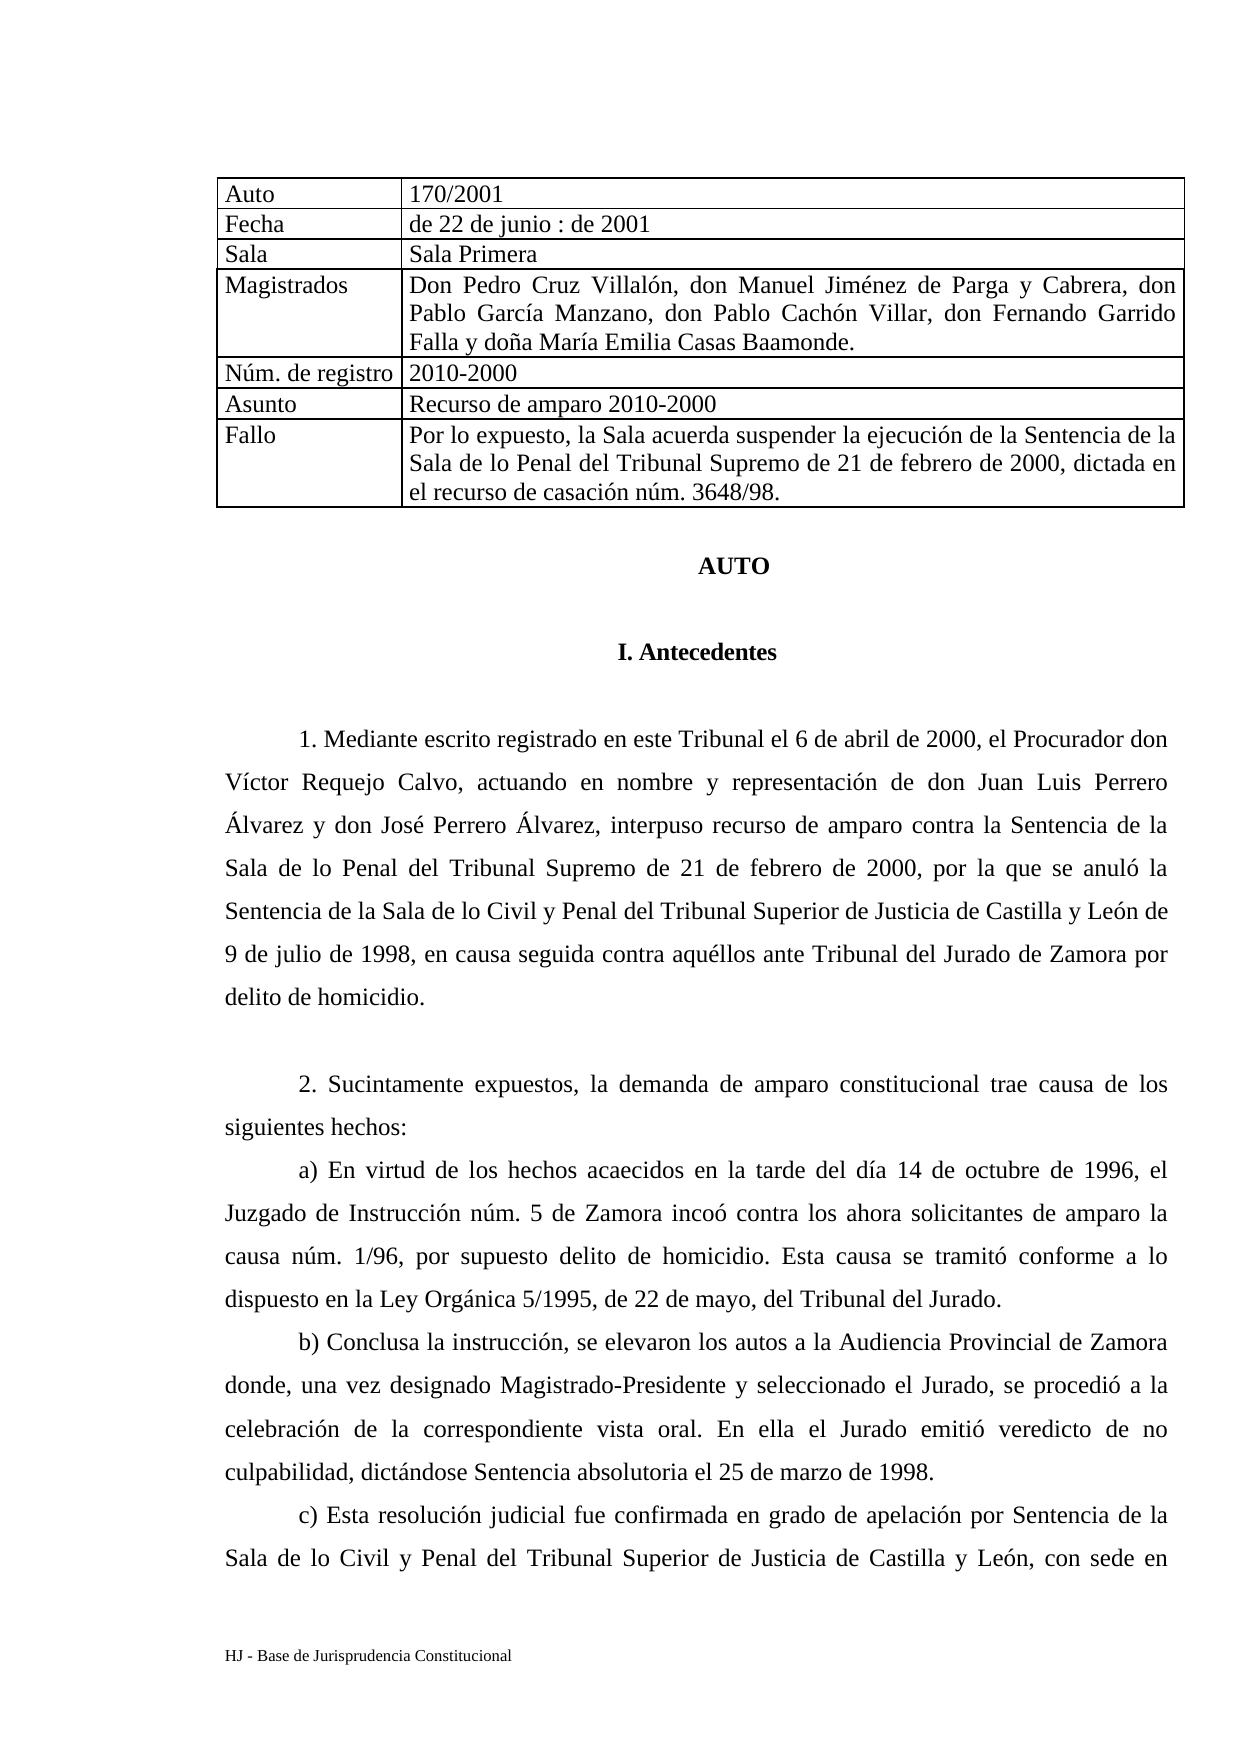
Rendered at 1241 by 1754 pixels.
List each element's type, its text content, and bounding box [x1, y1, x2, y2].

table_cell Magistrados [218, 270, 401, 356]
text 1. Mediante escrito registrado en este Tribunal el 6 de abril de 2000, el Procurador don Víctor Requejo Calvo, actuando en nombre y representación de don Juan Luis Perrero Álvarez y don José Perrero Álvarez, interpuso recurso de amparo contra la Sentencia de la Sala de lo Penal del Tribunal Supremo de 21 de febrero de 2000, por la que se anuló la Sentencia de la Sala de lo Civil y Penal del Tribunal Superior de Justicia de Castilla y León de 9 de julio de 1998, en causa seguida contra aquéllos ante Tribunal del Jurado de Zamora por delito de homicidio. [224, 724, 1169, 1011]
table_cell Sala Primera [402, 240, 1184, 268]
text a) En virtud de los hechos acaecidos en la tarde del día 14 de octubre de 1996, el Juzgado de Instrucción núm. 5 de Zamora incoó contra los ahora solicitantes de amparo la causa núm. 1/96, por supuesto delito de homicidio. Esta causa se tramitó conforme a lo dispuesto en la Ley Orgánica 5/1995, de 22 de mayo, del Tribunal del Jurado. [224, 1155, 1169, 1313]
text AUTO [224, 551, 1169, 580]
table_cell de 22 de junio : de 2001 [402, 209, 1184, 238]
table_header Auto [218, 179, 401, 207]
table_cell Recurso de amparo 2010-2000 [403, 389, 1183, 418]
text I. Antecedentes [224, 637, 1169, 666]
table_cell Sala [218, 240, 401, 268]
table_header 170/2001 [402, 179, 1184, 207]
text b) Conclusa la instrucción, se elevaron los autos a la Audiencia Provincial de Zamora donde, una vez designado Magistrado-Presidente y seleccionado el Jurado, se procedió a la celebración de la correspondiente vista oral. En ella el Jurado emitió veredicto de no culpabilidad, dictándose Sentencia absolutoria el 25 de marzo de 1998. [224, 1327, 1169, 1486]
table_cell Núm. de registro [218, 358, 401, 387]
text 2. Sucintamente expuestos, la demanda de amparo constitucional trae causa de los siguientes hechos: [224, 1069, 1169, 1141]
table_cell Por lo expuesto, la Sala acuerda suspender la ejecución de la Sentencia de la Sala de lo Penal del Tribunal Supremo de 21 de febrero de 2000, dictada en el recurso de casación núm. 3648/98. [403, 420, 1183, 506]
table_cell Fallo [218, 420, 401, 506]
table_cell Don Pedro Cruz Villalón, don Manuel Jiménez de Parga y Cabrera, don Pablo García Manzano, don Pablo Cachón Villar, don Fernando Garrido Falla y doña María Emilia Casas Baamonde. [403, 270, 1183, 356]
table_cell Asunto [218, 389, 401, 418]
table_cell 2010-2000 [403, 358, 1183, 387]
table_cell Fecha [218, 209, 401, 238]
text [224, 1500, 1169, 1572]
